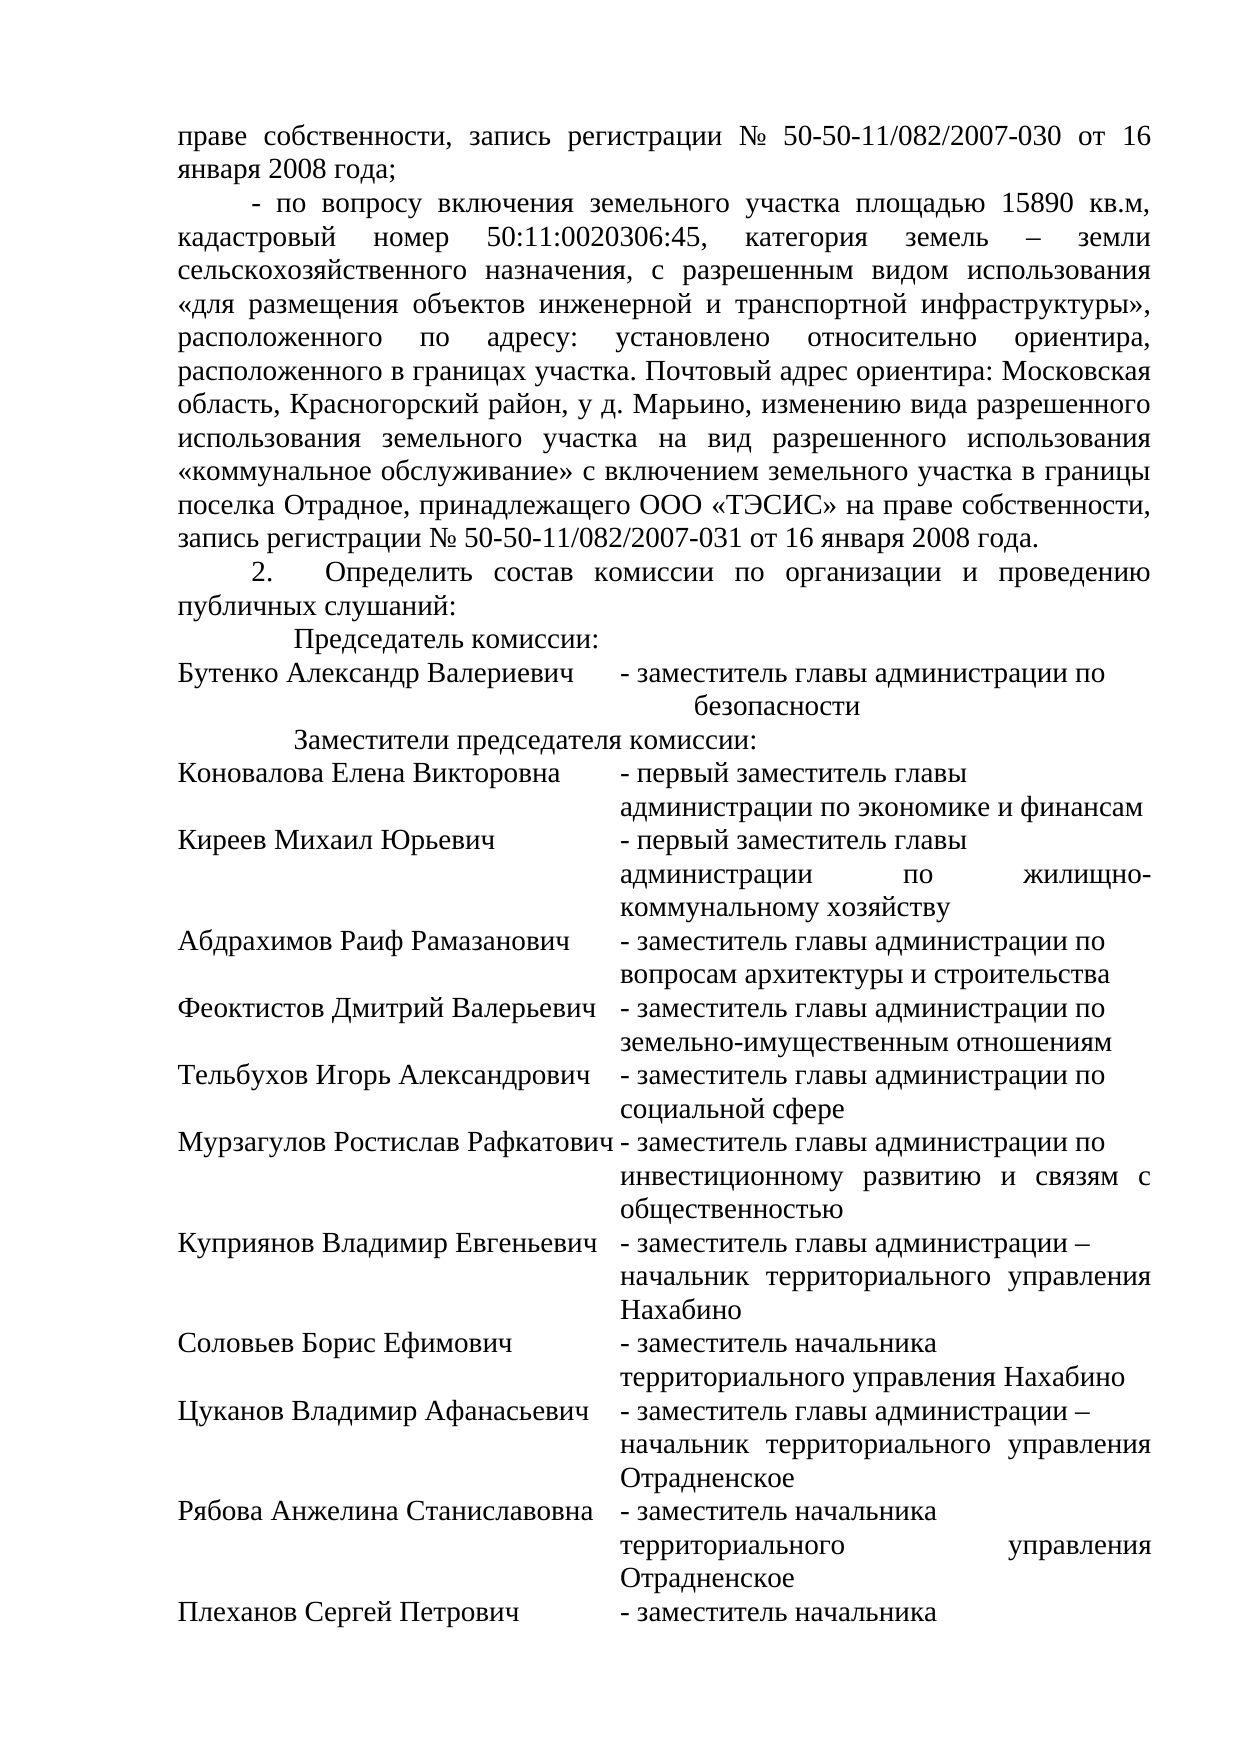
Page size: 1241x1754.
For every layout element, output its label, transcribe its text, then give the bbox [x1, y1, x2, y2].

text территориального управления Отрадненское [620, 1527, 1152, 1594]
text безопасности [293, 688, 1152, 722]
list - по вопросу включения земельного участка площадью 15890 кв.м, кадастровый номер 50:11:0020306:45, категория земель – земли сельскохозяйственного назначения, с разрешенным видом использования «для размещения объектов инженерной и транспортной инфраструктуры», расположенного по адресу: установлено относительно ориентира, расположенного в границах участка. Почтовый адрес ориентира: Московская область, Красногорский район, у д. Марьино, изменению вида разрешенного использования земельного участка на вид разрешенного использования «коммунальное обслуживание» с включением земельного участка в границы поселка Отрадное, принадлежащего ООО «ТЭСИС» на праве собственности, запись регистрации № 50-50-11/082/2007-031 от 16 января 2008 года. [177, 185, 1152, 554]
text Плеханов Сергей Петрович - заместитель начальника [177, 1594, 1152, 1627]
text Мурзагулов Ростислав Рафкатович - заместитель главы администрации по [177, 1124, 1152, 1158]
text Коновалова Елена Викторовна - первый заместитель главы [177, 755, 1152, 789]
text территориального управления Нахабино [293, 1359, 1152, 1393]
text Заместители председателя комиссии: [293, 722, 1152, 755]
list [177, 118, 1152, 185]
text начальник территориального управления Отрадненское [620, 1426, 1152, 1493]
text начальник территориального управления Нахабино [620, 1258, 1152, 1326]
text вопросам архитектуры и строительства [588, 957, 1152, 990]
text Бутенко Александр Валериевич - заместитель главы администрации по [177, 655, 1152, 688]
text инвестиционному развитию и связям с общественностью [620, 1158, 1152, 1225]
list Определить состав комиссии по организации и проведению публичных слушаний: [177, 554, 1152, 621]
text Тельбухов Игорь Александрович - заместитель главы администрации по [177, 1057, 1152, 1091]
text администрации по экономике и финансам [293, 789, 1152, 822]
text Председатель комиссии: [293, 621, 1152, 655]
text земельно-имущественным отношениям [588, 1024, 1152, 1057]
text Цуканов Владимир Афанасьевич - заместитель главы администрации – [177, 1393, 1152, 1426]
text Соловьев Борис Ефимович - заместитель начальника [177, 1326, 1152, 1359]
text социальной сфере [293, 1091, 1152, 1124]
text Киреев Михаил Юрьевич - первый заместитель главы [177, 822, 1152, 856]
text Феоктистов Дмитрий Валерьевич - заместитель главы администрации по [177, 990, 1152, 1024]
text Рябова Анжелина Станиславовна - заместитель начальника [177, 1493, 1152, 1527]
text Абдрахимов Раиф Рамазанович - заместитель главы администрации по [177, 923, 1152, 957]
text администрации по жилищно-коммунальному хозяйству [620, 856, 1152, 923]
text Куприянов Владимир Евгеньевич - заместитель главы администрации – [177, 1225, 1152, 1258]
